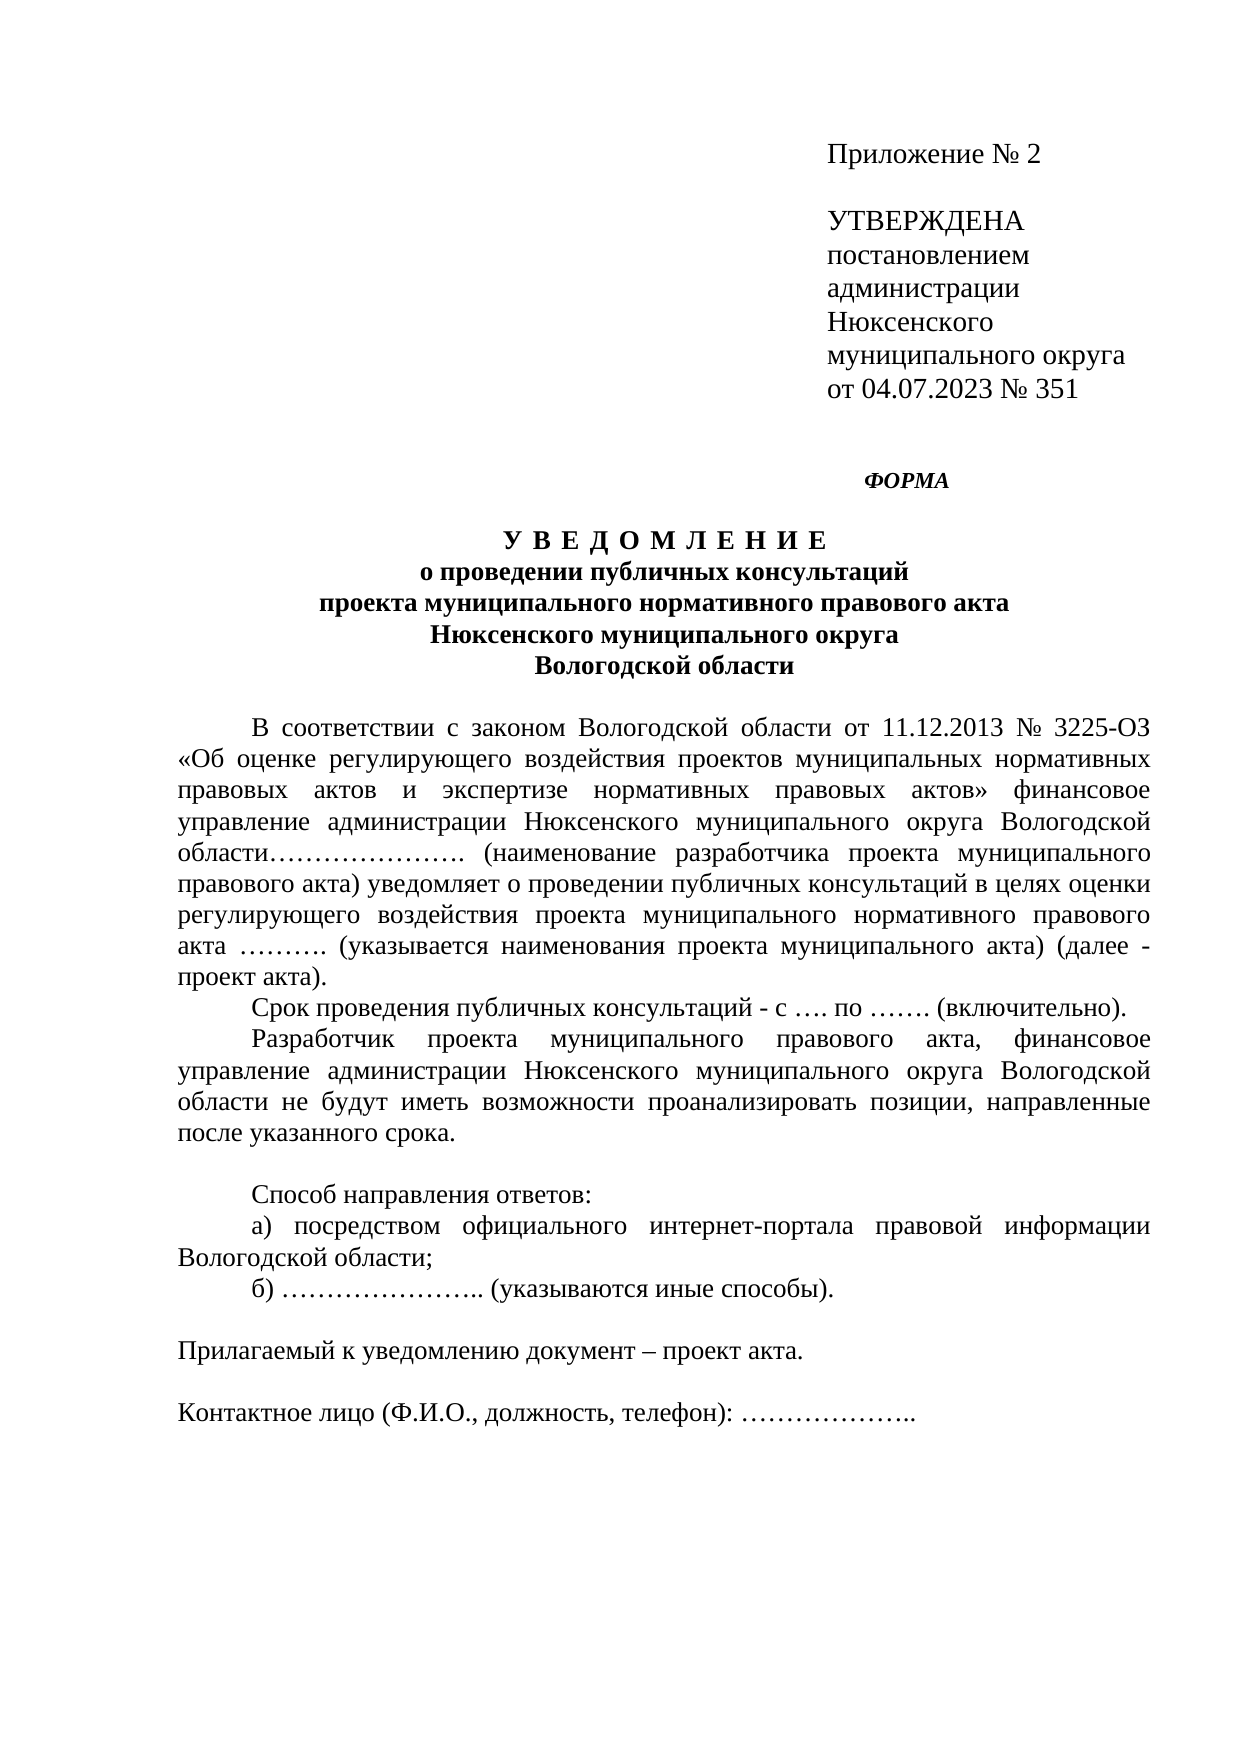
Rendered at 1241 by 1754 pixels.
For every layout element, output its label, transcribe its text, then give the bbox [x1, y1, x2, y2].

text УТВЕРЖДЕНА [827, 203, 1152, 237]
text б) ………………….. (указываются иные способы). [177, 1272, 1152, 1303]
text Срок проведения публичных консультаций - с …. по ……. (включительно). [177, 991, 1152, 1023]
text Прилагаемый к уведомлению документ – проект акта. [177, 1334, 1152, 1365]
text ФОРМА [664, 467, 1152, 493]
text Нюксенского муниципального округа [177, 618, 1152, 649]
text а) посредством официального интернет-портала правовой информации Вологодской области; [177, 1209, 1152, 1272]
text Приложение № 2 [827, 136, 1152, 170]
text Нюксенского муниципального округа [827, 304, 1152, 371]
text УВЕДОМЛЕНИЕ [177, 524, 1152, 555]
text от 04.07.2023 № 351 [827, 371, 1152, 404]
text Разработчик проекта муниципального правового акта, финансовое управление администрации Нюксенского муниципального округа Вологодской области не будут иметь возможности проанализировать позиции, направленные после указанного срока. [177, 1023, 1152, 1147]
text В соответствии с законом Вологодской области от 11.12.2013 № 3225-ОЗ «Об оценке регулирующего воздействия проектов муниципальных нормативных правовых актов и экспертизе нормативных правовых актов» финансовое управление администрации Нюксенского муниципального округа Вологодской области…………………. (наименование разработчика проекта муниципального правового акта) уведомляет о проведении публичных консультаций в целях оценки регулирующего воздействия проекта муниципального нормативного правового акта ………. (указывается наименования проекта муниципального акта) (далее - проект акта). [177, 711, 1152, 991]
text постановлением администрации [827, 237, 1152, 304]
text о проведении публичных консультаций [177, 555, 1152, 587]
text проекта муниципального нормативного правового акта [177, 587, 1152, 618]
text Способ направления ответов: [177, 1178, 1152, 1209]
text Контактное лицо (Ф.И.О., должность, телефон): ……………….. [177, 1396, 1152, 1427]
text Вологодской области [177, 649, 1152, 680]
